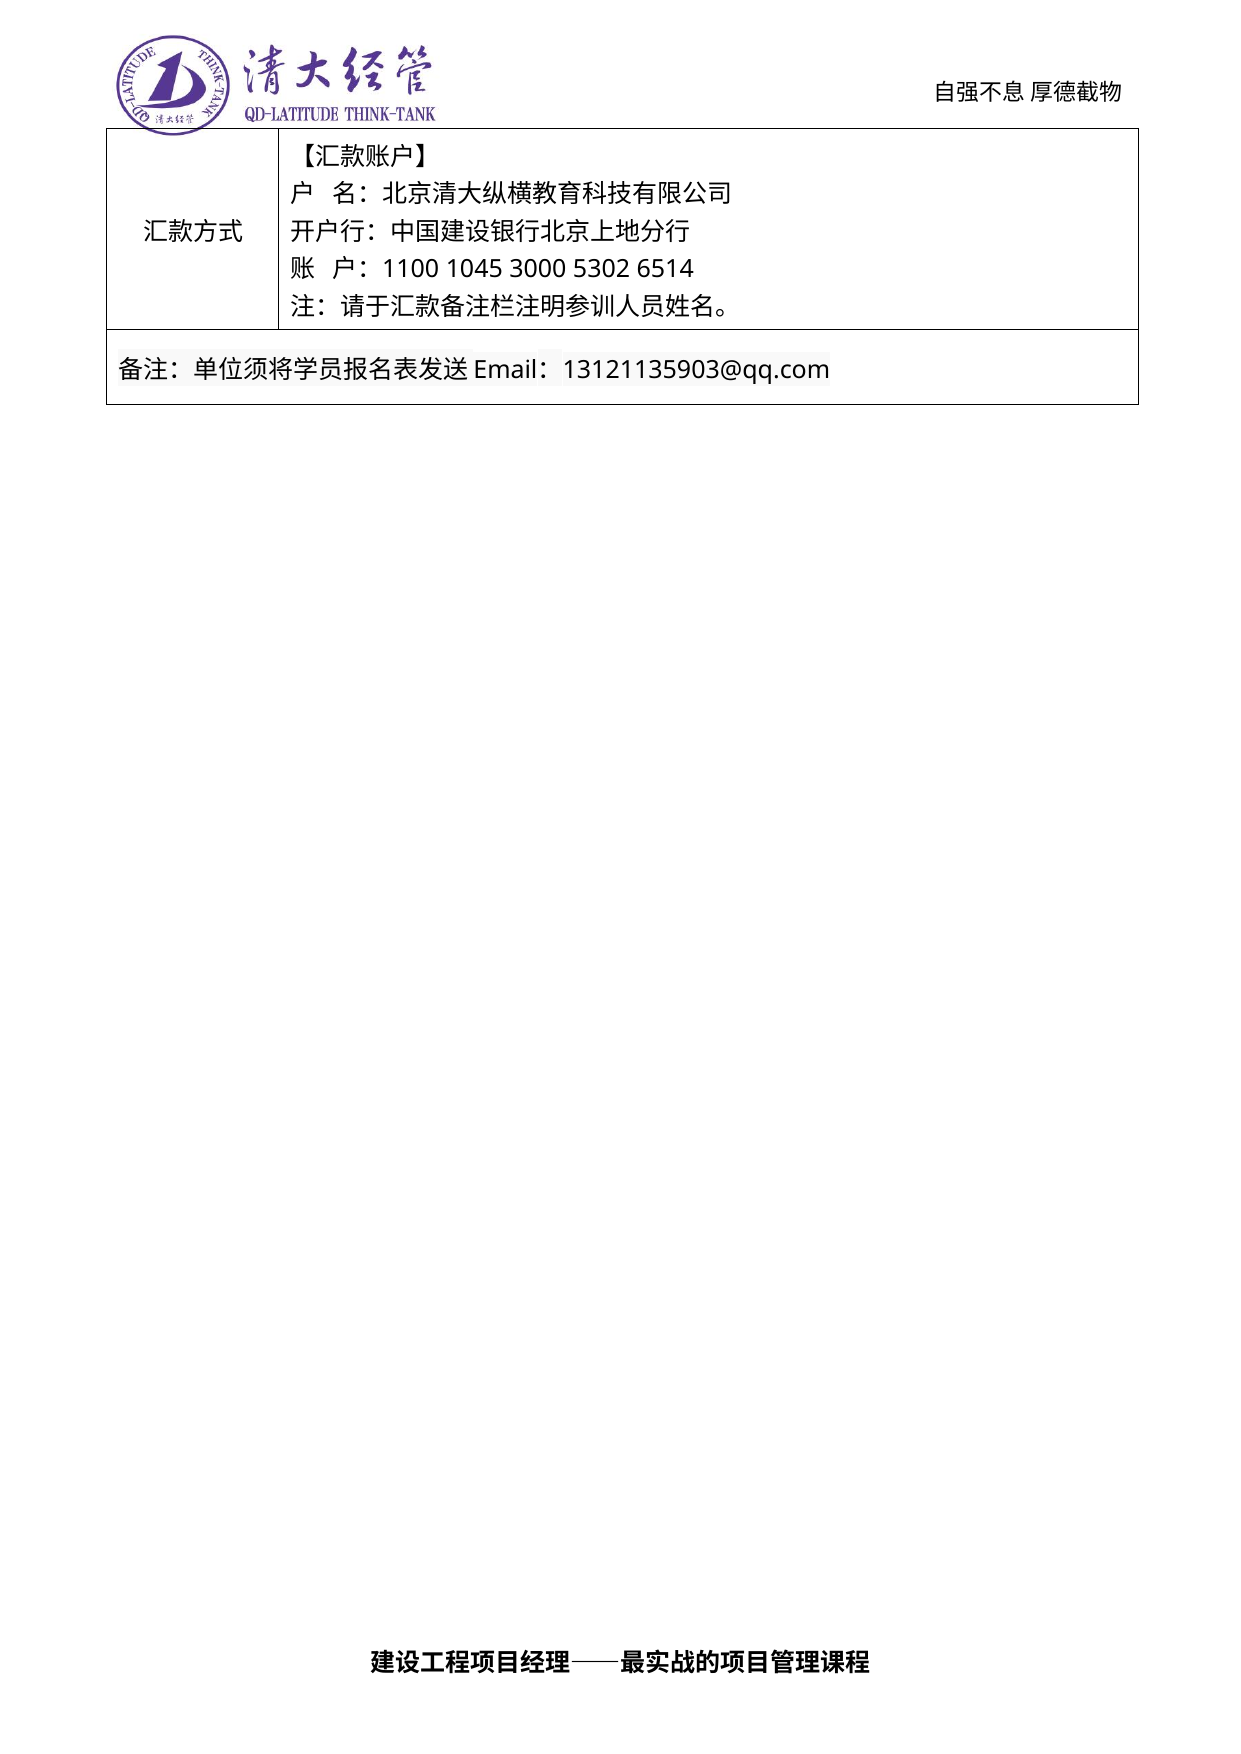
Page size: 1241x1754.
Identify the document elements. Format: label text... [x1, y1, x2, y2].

table_cell 【汇款账户】 户 名：北京清大纵横教育科技有限公司 开户行：中国建设银行北京上地分行 账 户：1100 1045 3000 5302 6514 注：请于汇款备注栏注明参训人员姓名。 [279, 129, 1138, 329]
table_cell 汇款方式 [107, 129, 278, 329]
table_cell 备注：单位须将学员报名表发送Email：13121135903@qq.com [107, 330, 1138, 404]
picture [111, 23, 446, 128]
